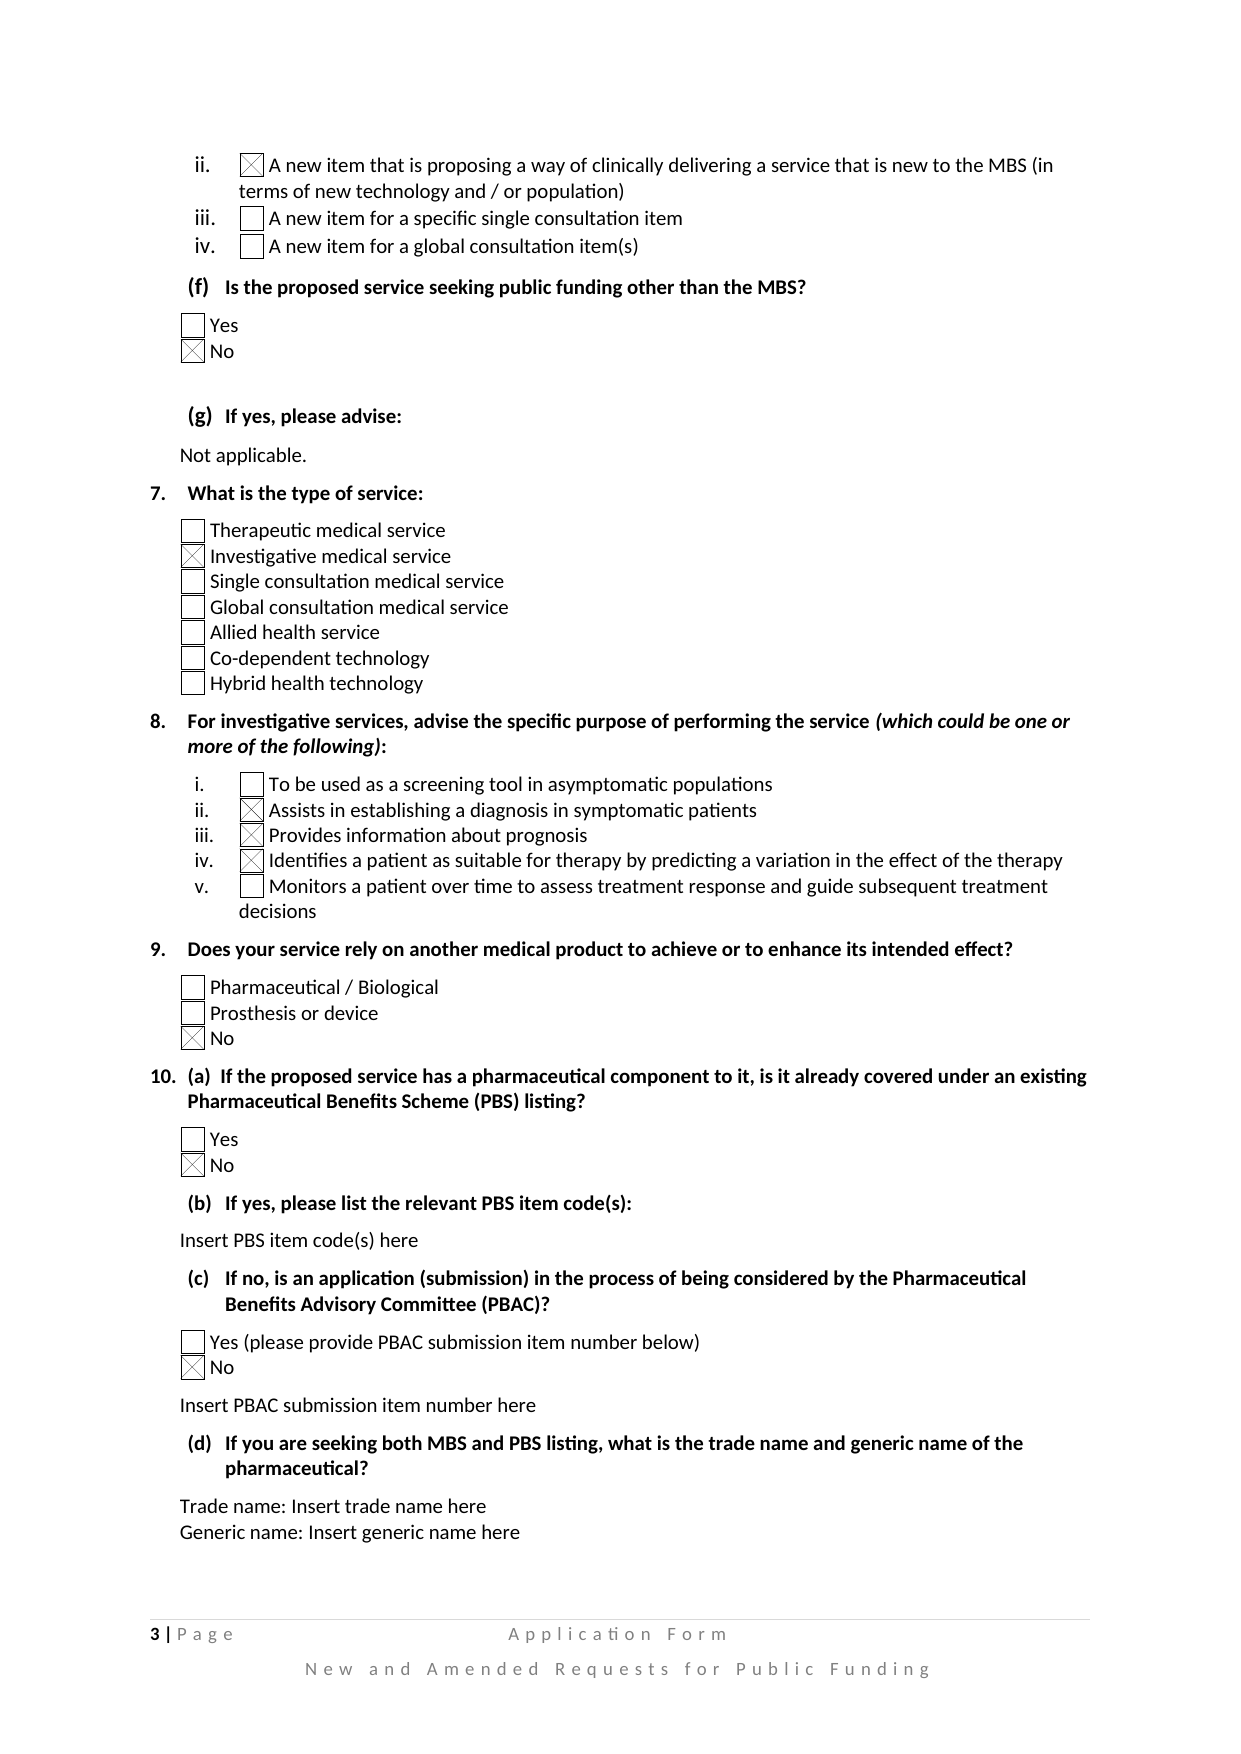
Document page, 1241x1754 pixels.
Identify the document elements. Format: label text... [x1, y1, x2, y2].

text Yes [179, 1126, 1090, 1152]
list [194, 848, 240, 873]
subtitle (a) If the proposed service has a pharmaceutical component to it, is it already covered under an existing Pharmaceutical Benefits Scheme (PBS) listing? [150, 1063, 1090, 1114]
text Co-dependent technology [179, 645, 1090, 670]
text Trade name: Insert trade name here [179, 1493, 1090, 1519]
list A new item that is proposing a way of clinically delivering a service that is new to the MBS (in terms of new technology and / or population) [194, 150, 1090, 203]
text Yes [179, 312, 1090, 338]
list Monitors a patient over time to assess treatment response and guide subsequent treatment decisions [194, 873, 1090, 924]
subtitle If yes, please list the relevant PBS item code(s): [187, 1190, 1090, 1215]
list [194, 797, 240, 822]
text Not applicable. [179, 442, 1090, 467]
subtitle Does your service rely on another medical product to achieve or to enhance its intended effect? [150, 936, 1090, 962]
subtitle If no, is an application (submission) in the process of being considered by the Pharmaceutical Benefits Advisory Committee (PBAC)? [187, 1266, 1090, 1316]
list Provides information about prognosis [194, 822, 1090, 848]
text Global consultation medical service [179, 594, 1090, 619]
list A new item for a global consultation item(s) [194, 231, 1090, 259]
list A new item for a specific single consultation item [194, 203, 1090, 231]
subtitle If yes, please advise: [187, 401, 1090, 429]
text No [179, 1354, 1090, 1380]
text Generic name: Insert generic name here [179, 1519, 1090, 1544]
text Insert PBS item code(s) here [179, 1228, 1090, 1253]
text Yes (please provide PBAC submission item number below) [179, 1329, 1090, 1354]
text Prosthesis or device [179, 1000, 1090, 1025]
text Single consultation medical service [179, 568, 1090, 594]
text Pharmaceutical / Biological [179, 974, 1090, 1000]
list To be used as a screening tool in asymptomatic populations [194, 771, 1090, 797]
text Insert PBAC submission item number here [179, 1392, 1090, 1418]
text No [179, 1025, 1090, 1051]
text Investigative medical service [204, 543, 1090, 568]
text No [204, 338, 1090, 363]
list Identifies a patient as suitable for therapy by predicting a variation in the effect of the therapy [263, 848, 1090, 873]
subtitle If you are seeking both MBS and PBS listing, what is the trade name and generic name of the pharmaceutical? [187, 1430, 1090, 1481]
text Therapeutic medical service [179, 518, 1090, 543]
text Allied health service [179, 619, 1090, 645]
subtitle Is the proposed service seeking public funding other than the MBS? [187, 272, 1090, 300]
text No [204, 1152, 1090, 1177]
subtitle For investigative services, advise the specific purpose of performing the service (which could be one or more of the following): [150, 708, 1090, 759]
subtitle What is the type of service: [150, 480, 1090, 505]
list Assists in establishing a diagnosis in symptomatic patients [263, 797, 1090, 822]
text Hybrid health technology [179, 670, 1090, 696]
